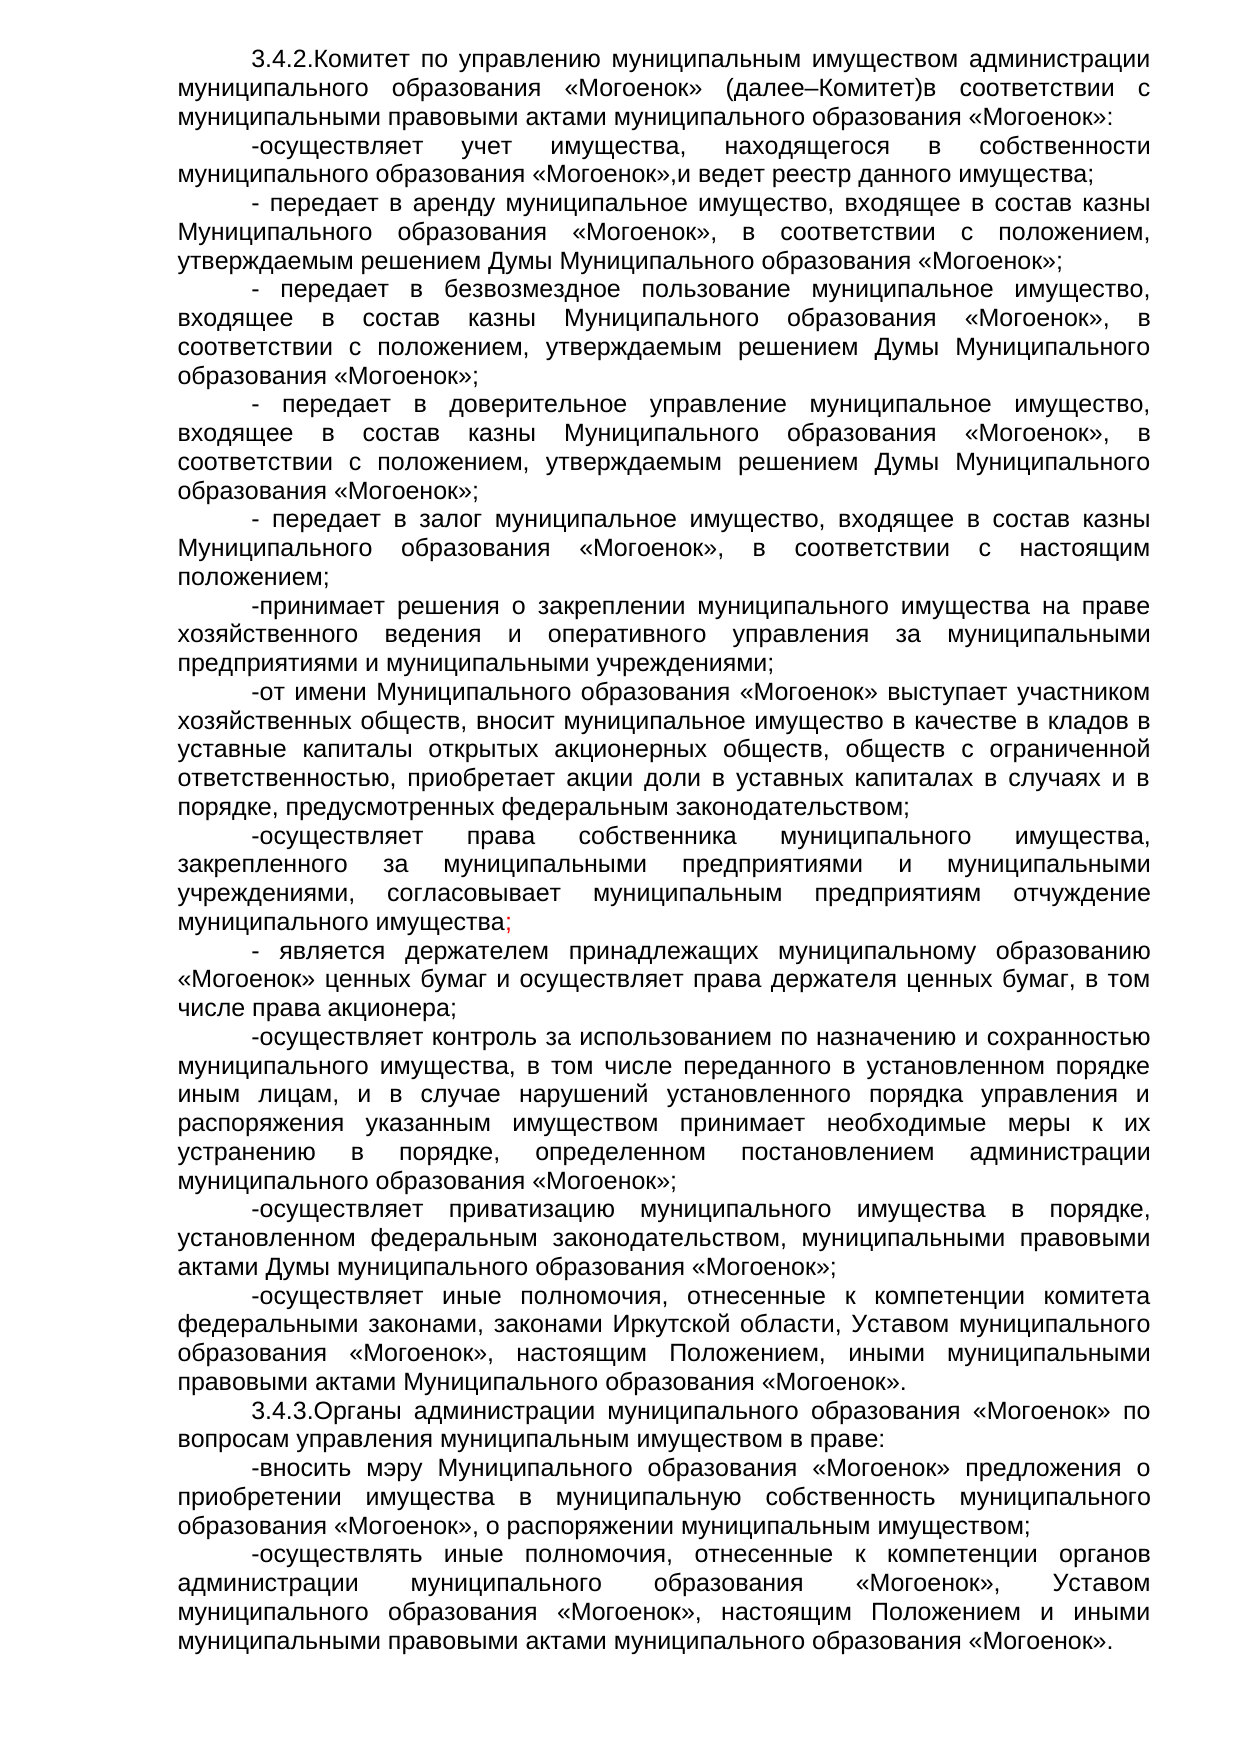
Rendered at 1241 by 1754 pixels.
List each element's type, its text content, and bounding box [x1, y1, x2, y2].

text -вносить мэру Муниципального образования «Могоенок» предложения о приобретении имущества в муниципальную собственность муниципального образования «Могоенок», о распоряжении муниципальным имуществом; [177, 1453, 1152, 1539]
text -осуществлять иные полномочия, отнесенные к компетенции органов администрации муниципального образования «Могоенок», Уставом муниципального образования «Могоенок», настоящим Положением и иными муниципальными правовыми актами муниципального образования «Могоенок». [177, 1539, 1152, 1654]
text -осуществляет учет имущества, находящегося в собственности муниципального образования «Могоенок»,и ведет реестр данного имущества; [177, 131, 1152, 188]
text 3.4.3.Органы администрации муниципального образования «Могоенок» по вопросам управления муниципальным имуществом в праве: [177, 1396, 1152, 1453]
text -осуществляет приватизацию муниципального имущества в порядке, установленном федеральным законодательством, муниципальными правовыми актами Думы муниципального образования «Могоенок»; [177, 1194, 1152, 1281]
text - передает в залог муниципальное имущество, входящее в состав казны Муниципального образования «Могоенок», в соответствии с настоящим положением; [177, 504, 1152, 591]
text -осуществляет права собственника муниципального имущества, закрепленного за муниципальными предприятиями и муниципальными учреждениями, согласовывает муниципальным предприятиям отчуждение муниципального имущества; [177, 821, 1152, 936]
text - передает в аренду муниципальное имущество, входящее в состав казны Муниципального образования «Могоенок», в соответствии с положением, утверждаемым решением Думы Муниципального образования «Могоенок»; [177, 188, 1152, 274]
text - является держателем принадлежащих муниципальному образованию «Могоенок» ценных бумаг и осуществляет права держателя ценных бумаг, в том числе права акционера; [177, 936, 1152, 1022]
text - передает в безвозмездное пользование муниципальное имущество, входящее в состав казны Муниципального образования «Могоенок», в соответствии с положением, утверждаемым решением Думы Муниципального образования «Могоенок»; [177, 274, 1152, 389]
text -принимает решения о закреплении муниципального имущества на праве хозяйственного ведения и оперативного управления за муниципальными предприятиями и муниципальными учреждениями; [177, 591, 1152, 677]
text 3.4.2.Комитет по управлению муниципальным имуществом администрации муниципального образования «Могоенок» (далее–Комитет)в соответствии с муниципальными правовыми актами муниципального образования «Могоенок»: [177, 44, 1152, 131]
text -от имени Муниципального образования «Могоенок» выступает участником хозяйственных обществ, вносит муниципальное имущество в качестве в кладов в уставные капиталы открытых акционерных обществ, обществ с ограниченной ответственностью, приобретает акции доли в уставных капиталах в случаях и в порядке, предусмотренных федеральным законодательством; [177, 677, 1152, 821]
text -осуществляет контроль за использованием по назначению и сохранностью муниципального имущества, в том числе переданного в установленном порядке иным лицам, и в случае нарушений установленного порядка управления и распоряжения указанным имуществом принимает необходимые меры к их устранению в порядке, определенном постановлением администрации муниципального образования «Могоенок»; [177, 1022, 1152, 1194]
text -осуществляет иные полномочия, отнесенные к компетенции комитета федеральными законами, законами Иркутской области, Уставом муниципального образования «Могоенок», настоящим Положением, иными муниципальными правовыми актами Муниципального образования «Могоенок». [177, 1281, 1152, 1396]
text - передает в доверительное управление муниципальное имущество, входящее в состав казны Муниципального образования «Могоенок», в соответствии с положением, утверждаемым решением Думы Муниципального образования «Могоенок»; [177, 389, 1152, 504]
